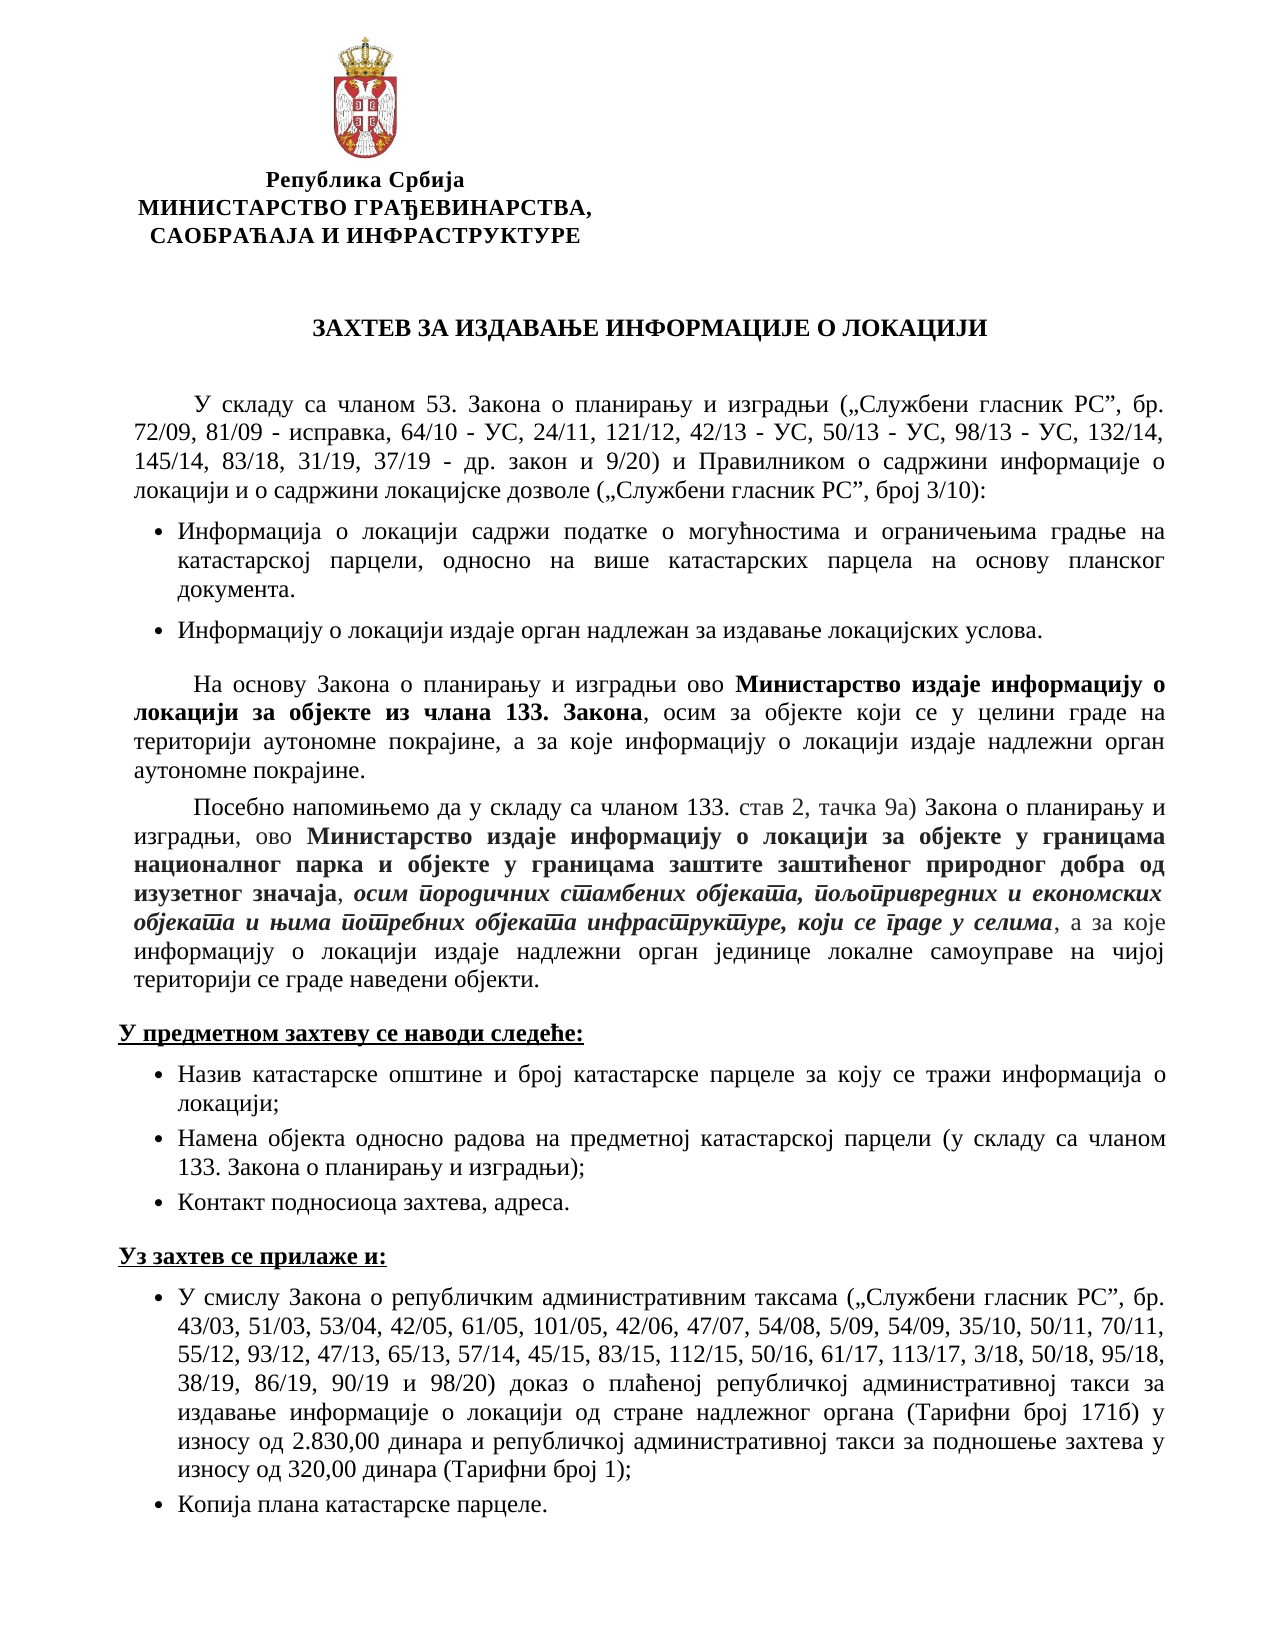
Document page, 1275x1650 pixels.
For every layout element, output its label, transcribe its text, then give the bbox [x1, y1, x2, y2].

list Назив катастарске општине и број катастарске парцеле за коју се тражи информација о локацији; [155, 1059, 1166, 1117]
table_cell САОБРАЋАЈА И ИНФРАСТРУКТУРЕ [95, 223, 636, 251]
picture [321, 35, 409, 164]
list Информација о локацији садржи податке о могућностима и ограничењима градње на катастарској парцели, односно на више катастарских парцела на основу планског документа. [155, 516, 1166, 602]
list Намена објекта односно радова на предметној катастарској парцели (у складу са чланом 133. Закона о планирању и изградњи); [155, 1123, 1166, 1181]
list У смислу Закона о републичким административним таксама („Службени гласник РС”, бр. 43/03, 51/03, 53/04, 42/05, 61/05, 101/05, 42/06, 47/07, 54/08, 5/09, 54/09, 35/10, 50/11, 70/11, 55/12, 93/12, 47/13, 65/13, 57/14, 45/15, 83/15, 112/15, 50/16, 61/17, 113/17, 3/18, 50/18, 95/18, 38/19, 86/19, 90/19 и 98/20) доказ о плаћеној републичкој административној такси за издавање информације о локацији од стране надлежног органа (Тарифни број 171б) у износу од 2.830,00 динара и републичкој административној такси за подношење захтева у износу од 320,00 динара (Тарифни број 1); [155, 1282, 1166, 1483]
text ЗАХТЕВ ЗА ИЗДАВАЊЕ ИНФОРМАЦИЈE О ЛОКАЦИЈИ [118, 313, 1181, 342]
list Копија плана катастарске парцеле. [155, 1489, 1166, 1518]
text Посебно напомињемо да у складу са чланом 133. став 2, тачка 9а) Закона о планирању и изградњи, ово Министарство издаје информацију о локацији за објекте у границама националног парка и објекте у границама заштите заштићеног природног добра од изузетног значаја, осим породичних стамбених објеката, пољопривредних и економских објеката и њима потребних објеката инфраструктуре, који се граде у селима, а за које информацију о локацији издаје надлежни орган јединице локалне самоуправе на чијој територији се граде наведени објекти. [133, 792, 1166, 924]
text Посебно напомињемо да у складу са чланом 133. став 2, тачка 9а) Закона о планирању и изградњи, ово Министарство издаје информацију о локацији за објекте у границама националног парка и објекте у границама заштите заштићеног природног добра од изузетног значаја, осим породичних стамбених објеката, пољопривредних и економских објеката и њима потребних објеката инфраструктуре, који се граде у селима, а за које информацију о локацији издаје надлежни орган јединице локалне самоуправе на чијој територији се граде наведени објекти. [133, 927, 1166, 993]
text У предметном захтеву се наводи следеће: [118, 1018, 1166, 1047]
list Контакт подносиоца захтева, адреса. [155, 1187, 1166, 1216]
table_header Република Србија [95, 35, 636, 194]
list Информацију о локацији издаје орган надлежан за издавање локацијских услова. [155, 615, 1166, 644]
text У складу са чланом 53. Закона о планирању и изградњи („Службени гласник РС”, бр. 72/09, 81/09 - исправка, 64/10 - УС, 24/11, 121/12, 42/13 - УС, 50/13 - УС, 98/13 - УС, 132/14, 145/14, 83/18, 31/19, 37/19 - др. закон и 9/20) и Правилником о садржини информације о локацији и о садржини локацијске дозволе („Службени гласник РС”, број 3/10): [134, 389, 1166, 504]
table_cell МИНИСТАРСТВО ГРАЂЕВИНАРСТВА, [95, 194, 636, 222]
text Уз захтев се прилаже и: [118, 1241, 1166, 1269]
text На основу Закона о планирању и изградњи ово Министарство издаје информацију о локацији за објекте из члана 133. Закона, осим за објекте који се у целини граде на територији аутономне покрајине, а за које информацију о локацији издаје надлежни орган аутономне покрајине. [133, 669, 1166, 784]
